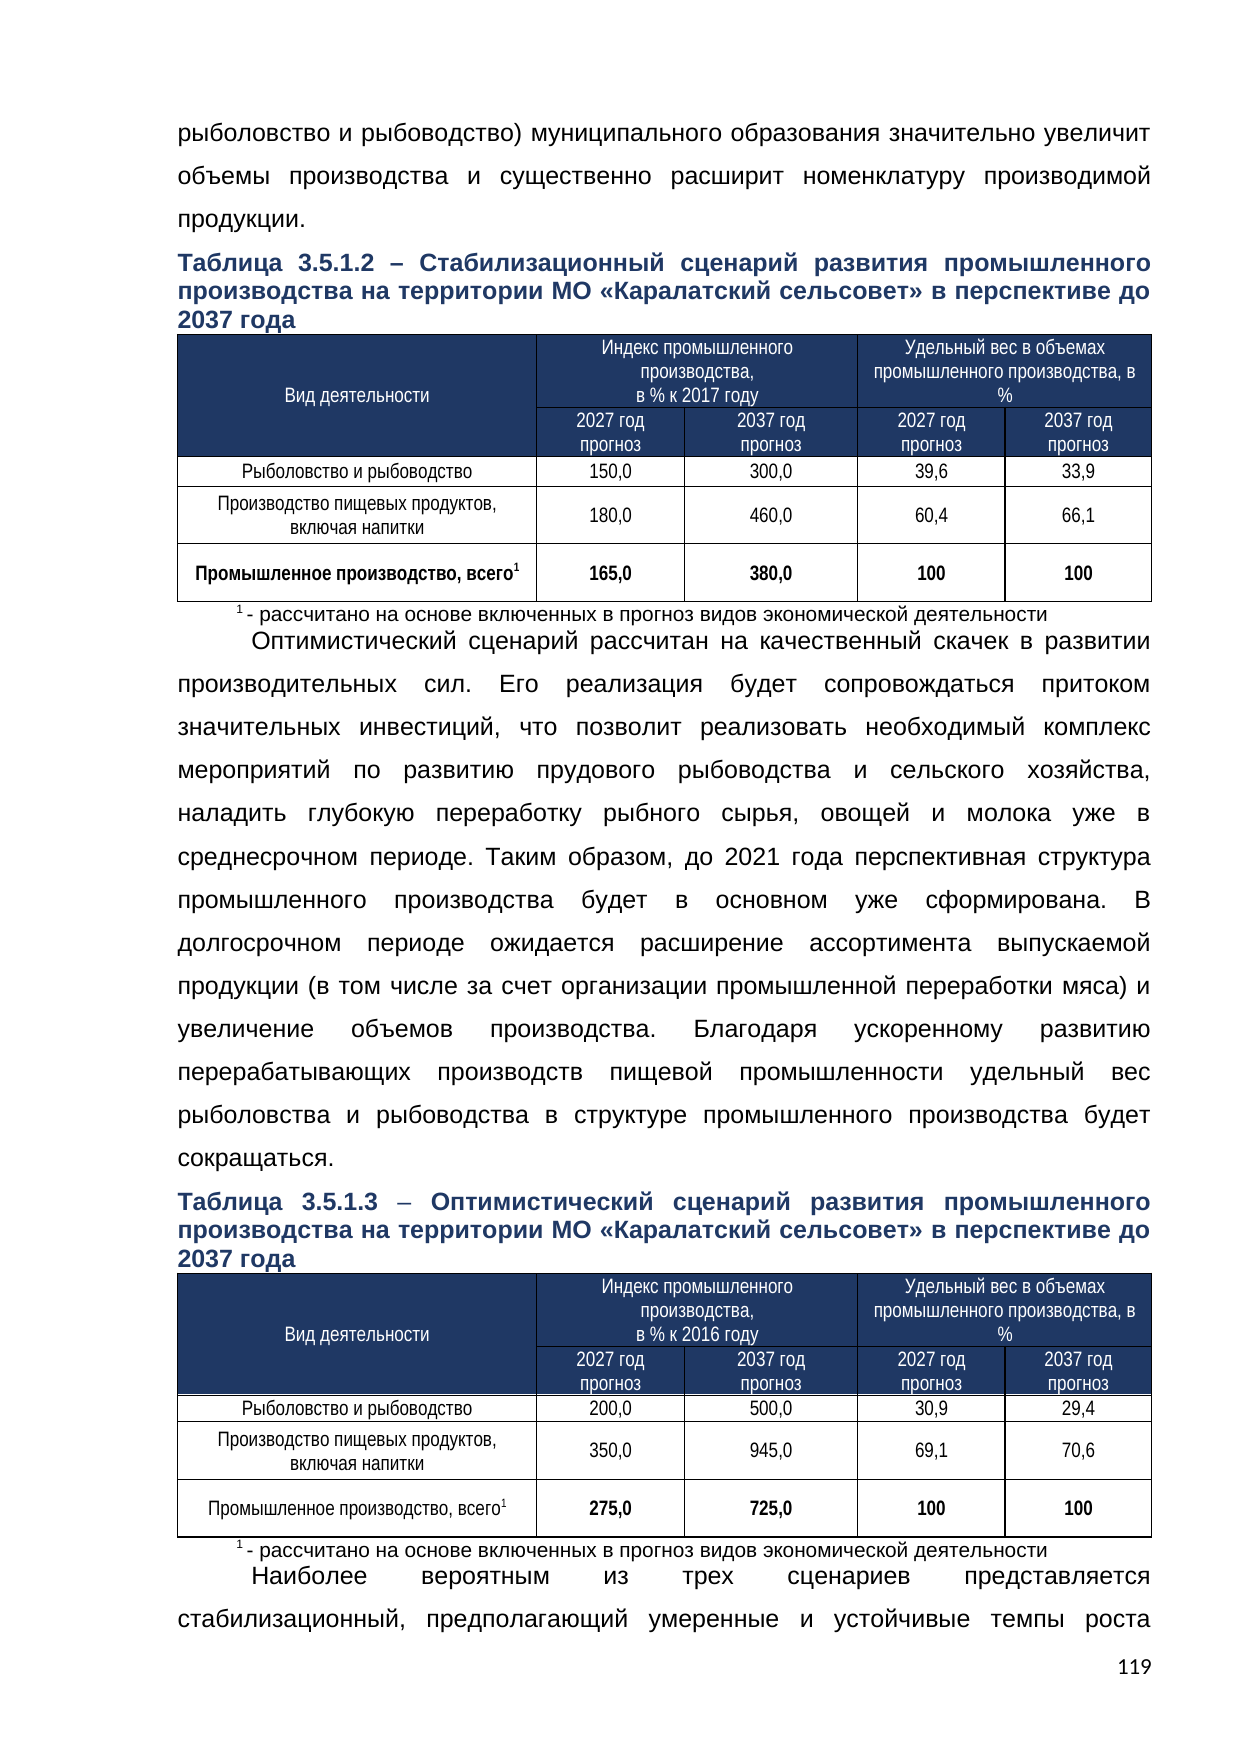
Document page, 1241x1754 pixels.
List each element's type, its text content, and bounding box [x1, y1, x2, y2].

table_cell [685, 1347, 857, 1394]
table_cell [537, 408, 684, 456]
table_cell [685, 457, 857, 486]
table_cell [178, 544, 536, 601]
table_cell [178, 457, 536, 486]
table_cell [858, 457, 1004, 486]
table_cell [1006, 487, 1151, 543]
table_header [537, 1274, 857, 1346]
text 1 - рассчитано на основе включенных в прогноз видов экономической деятельности [177, 1538, 1152, 1561]
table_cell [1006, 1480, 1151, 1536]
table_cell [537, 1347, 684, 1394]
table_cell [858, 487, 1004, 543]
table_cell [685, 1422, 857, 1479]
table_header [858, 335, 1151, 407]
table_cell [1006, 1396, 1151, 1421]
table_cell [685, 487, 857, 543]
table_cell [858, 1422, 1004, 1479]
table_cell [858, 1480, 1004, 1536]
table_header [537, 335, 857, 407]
text Таблица 3.5.1.3 – Оптимистический сценарий развития промышленного производства на территории МО «Каралатский сельсовет» в перспективе до 2037 года [177, 1186, 1152, 1273]
text Таблица 3.5.1.2 – Стабилизационный сценарий развития промышленного производства на территории МО «Каралатский сельсовет» в перспективе до 2037 года [177, 247, 1152, 334]
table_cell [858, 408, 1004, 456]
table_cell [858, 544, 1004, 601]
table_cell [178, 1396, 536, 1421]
text 1 - рассчитано на основе включенных в прогноз видов экономической деятельности [177, 602, 1152, 626]
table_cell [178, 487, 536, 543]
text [177, 118, 1152, 233]
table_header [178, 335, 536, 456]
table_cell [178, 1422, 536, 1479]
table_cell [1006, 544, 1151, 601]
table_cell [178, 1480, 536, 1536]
text Оптимистический сценарий рассчитан на качественный скачек в развитии производительных сил. Его реализация будет сопровождаться притоком значительных инвестиций, что позволит реализовать необходимый комплекс мероприятий по развитию прудового рыбоводства и сельского хозяйства, наладить глубокую переработку рыбного сырья, овощей и молока уже в среднесрочном периоде. Таким образом, до 2021 года перспективная структура промышленного производства будет в основном уже сформирована. В долгосрочном периоде ожидается расширение ассортимента выпускаемой продукции (в том числе за счет организации промышленной переработки мяса) и увеличение объемов производства. Благодаря ускоренному развитию перерабатывающих производств пищевой промышленности удельный вес рыболовства и рыбоводства в структуре промышленного производства будет сокращаться. [177, 626, 1152, 1172]
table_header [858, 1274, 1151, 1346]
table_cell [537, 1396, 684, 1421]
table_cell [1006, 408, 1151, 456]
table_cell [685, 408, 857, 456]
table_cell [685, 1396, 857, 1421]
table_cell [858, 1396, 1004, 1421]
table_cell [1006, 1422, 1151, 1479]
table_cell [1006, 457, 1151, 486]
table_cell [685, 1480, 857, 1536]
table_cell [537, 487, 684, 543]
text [177, 1561, 1152, 1633]
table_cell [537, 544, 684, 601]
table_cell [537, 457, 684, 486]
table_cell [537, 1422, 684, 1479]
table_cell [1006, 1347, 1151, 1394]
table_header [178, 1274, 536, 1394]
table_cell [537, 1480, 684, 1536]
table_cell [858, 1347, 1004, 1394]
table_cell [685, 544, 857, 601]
